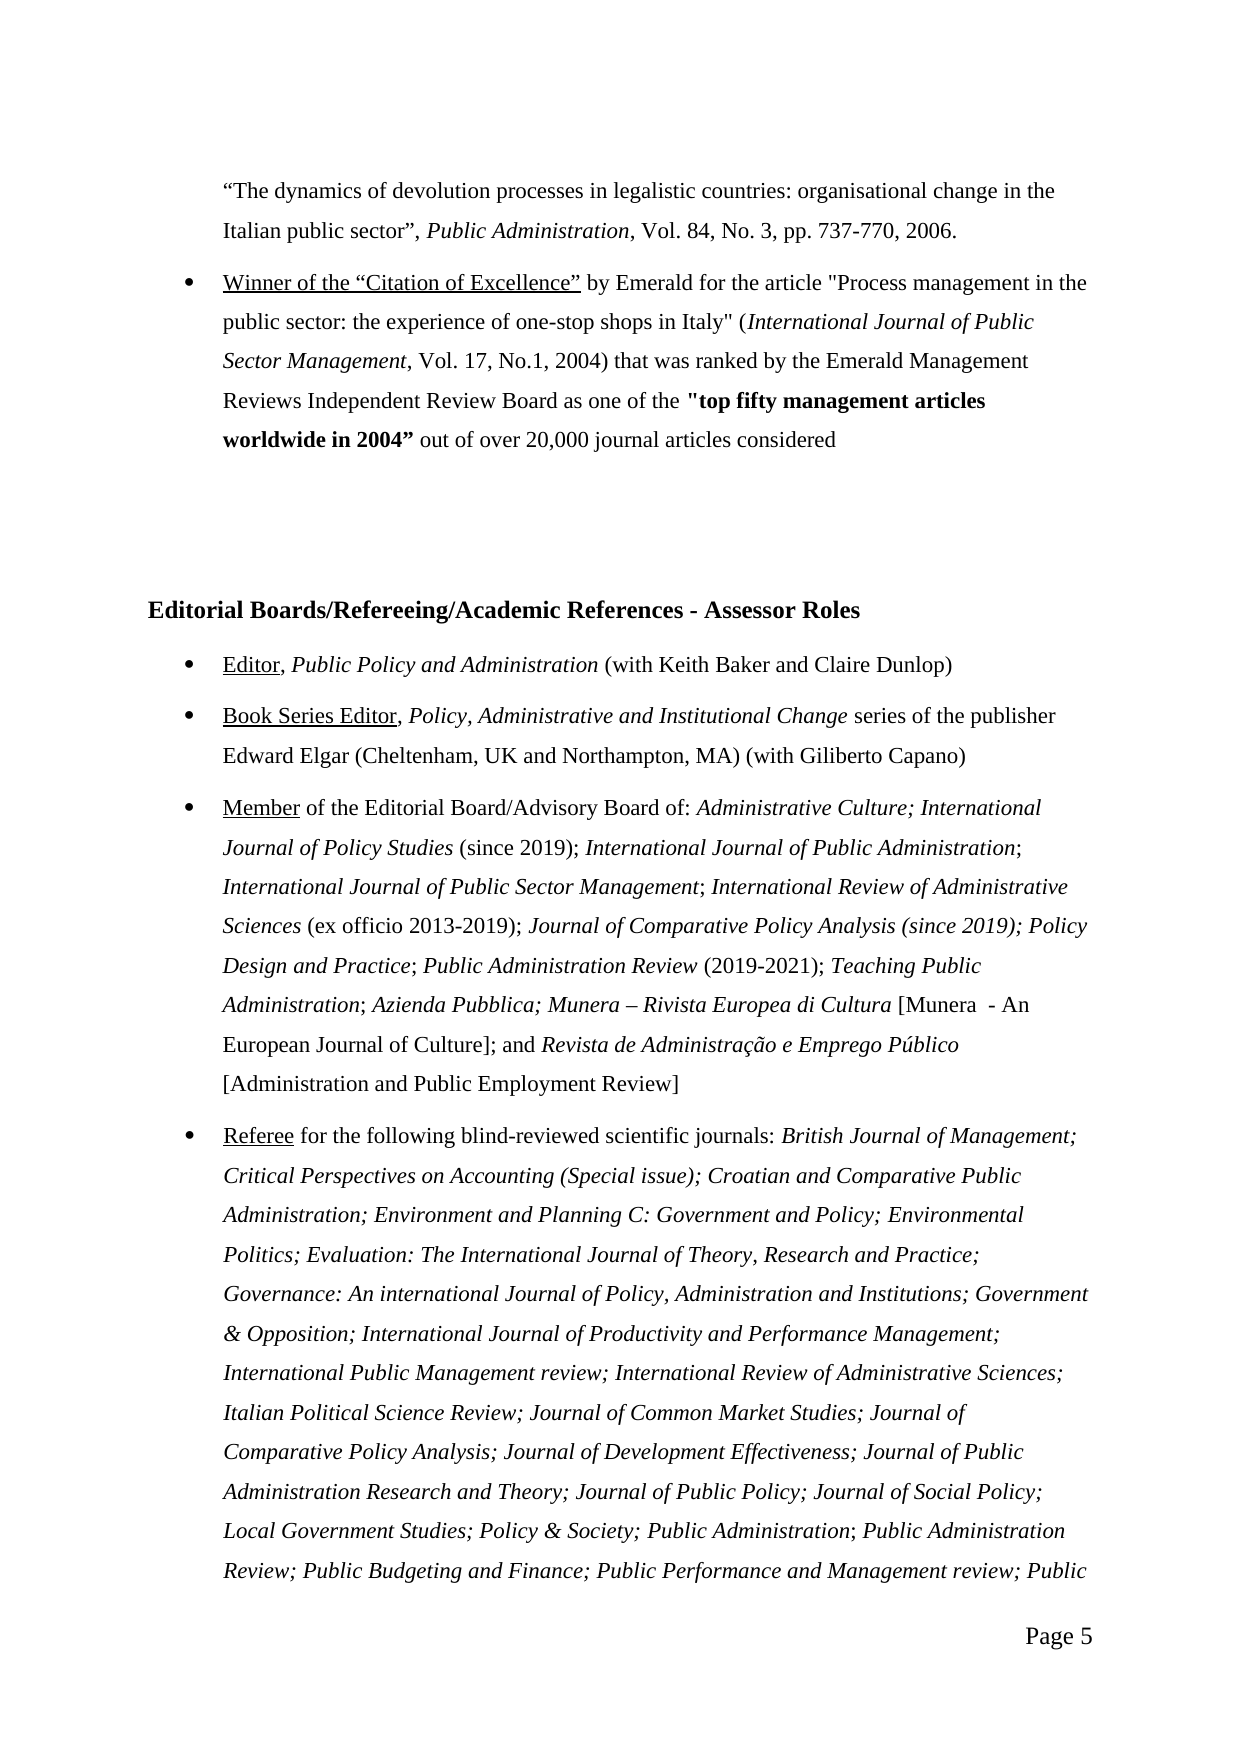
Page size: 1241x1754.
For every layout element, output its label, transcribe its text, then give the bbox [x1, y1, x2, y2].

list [186, 1122, 1092, 1583]
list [185, 177, 1092, 243]
list Winner of the “Citation of Excellence” by Emerald for the article "Process management in the public sector: the experience of one-stop shops in Italy" (International Journal of Public Sector Management, Vol. 17, No.1, 2004) that was ranked by the Emerald Management Reviews Independent Review Board as one of the "top fifty management articles worldwide in 2004” out of over 20,000 journal articles considered [185, 269, 1092, 453]
list Book Series Editor, Policy, Administrative and Institutional Change series of the publisher Edward Elgar (Cheltenham, UK and Northampton, MA) (with Giliberto Capano) [185, 703, 1092, 768]
list Editor, Public Policy and Administration (with Keith Baker and Claire Dunlop) [185, 651, 1092, 677]
text Editorial Boards/Refereeing/Academic References - Assessor Roles [148, 595, 1092, 624]
list Member of the Editorial Board/Advisory Board of: Administrative Culture; International Journal of Policy Studies (since 2019); International Journal of Public Administration; International Journal of Public Sector Management; International Review of Administrative Sciences (ex officio 2013-2019); Journal of Comparative Policy Analysis (since 2019); Policy Design and Practice; Public Administration Review (2019-2021); Teaching Public Administration; Azienda Pubblica; Munera – Rivista Europea di Cultura [Munera - An European Journal of Culture]; and Revista de Administração e Emprego Público [Administration and Public Employment Review] [185, 794, 1092, 1097]
